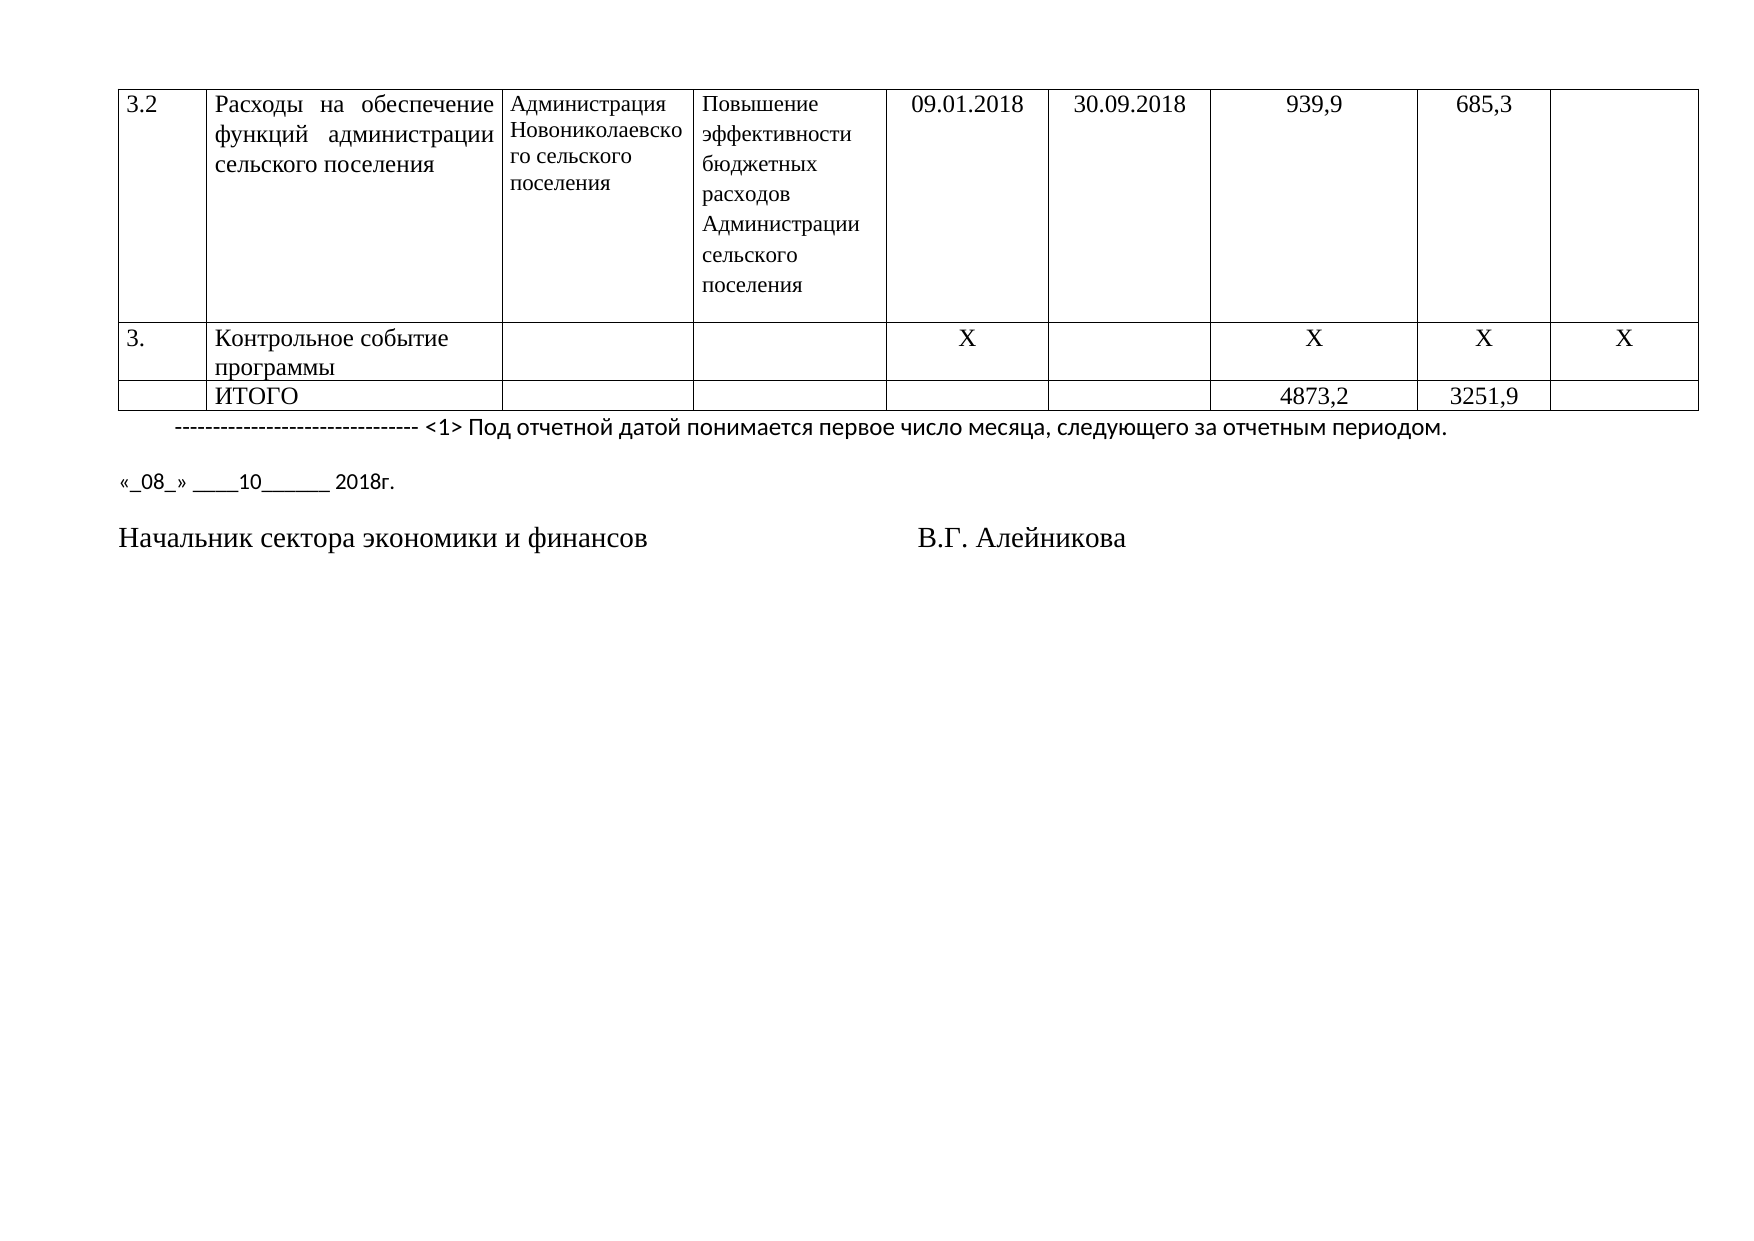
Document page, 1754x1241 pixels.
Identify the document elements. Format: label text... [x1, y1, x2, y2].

table_cell 3251,9 [1418, 381, 1550, 410]
table_cell Расходы на обеспечение функций администрации сельского поселения [207, 90, 502, 322]
table_cell [1049, 323, 1210, 380]
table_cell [503, 90, 693, 322]
table_cell ИТОГО [207, 381, 502, 410]
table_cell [694, 90, 886, 322]
table_cell 939,9 [1211, 90, 1417, 322]
table_cell 30.09.2018 [1049, 90, 1210, 322]
table_cell X [887, 323, 1048, 380]
table_cell [1551, 90, 1698, 322]
table_cell [694, 323, 886, 380]
text Начальник сектора экономики и финансов В.Г. Алейникова [118, 520, 1636, 554]
table_cell 4873,2 [1211, 381, 1417, 410]
table_cell X [1551, 323, 1698, 380]
table_cell X [1211, 323, 1417, 380]
table_cell [887, 381, 1048, 410]
table_cell 3. [119, 323, 206, 380]
table_cell Контрольное событие программы [207, 323, 502, 380]
table_cell 3.2 [119, 90, 206, 322]
table_cell [119, 381, 206, 410]
table_cell 685,3 [1418, 90, 1550, 322]
table_cell 09.01.2018 [887, 90, 1048, 322]
table_cell [1551, 381, 1698, 410]
table_cell [1049, 381, 1210, 410]
table_cell [503, 381, 693, 410]
table_cell [694, 381, 886, 410]
table_cell [503, 323, 693, 380]
text -------------------------------- <1> Под отчетной датой понимается первое число месяца, следующего за отчетным периодом. [118, 411, 1636, 442]
text «_08_» ____10______ 2018г. [118, 467, 1636, 495]
table_cell X [1418, 323, 1550, 380]
